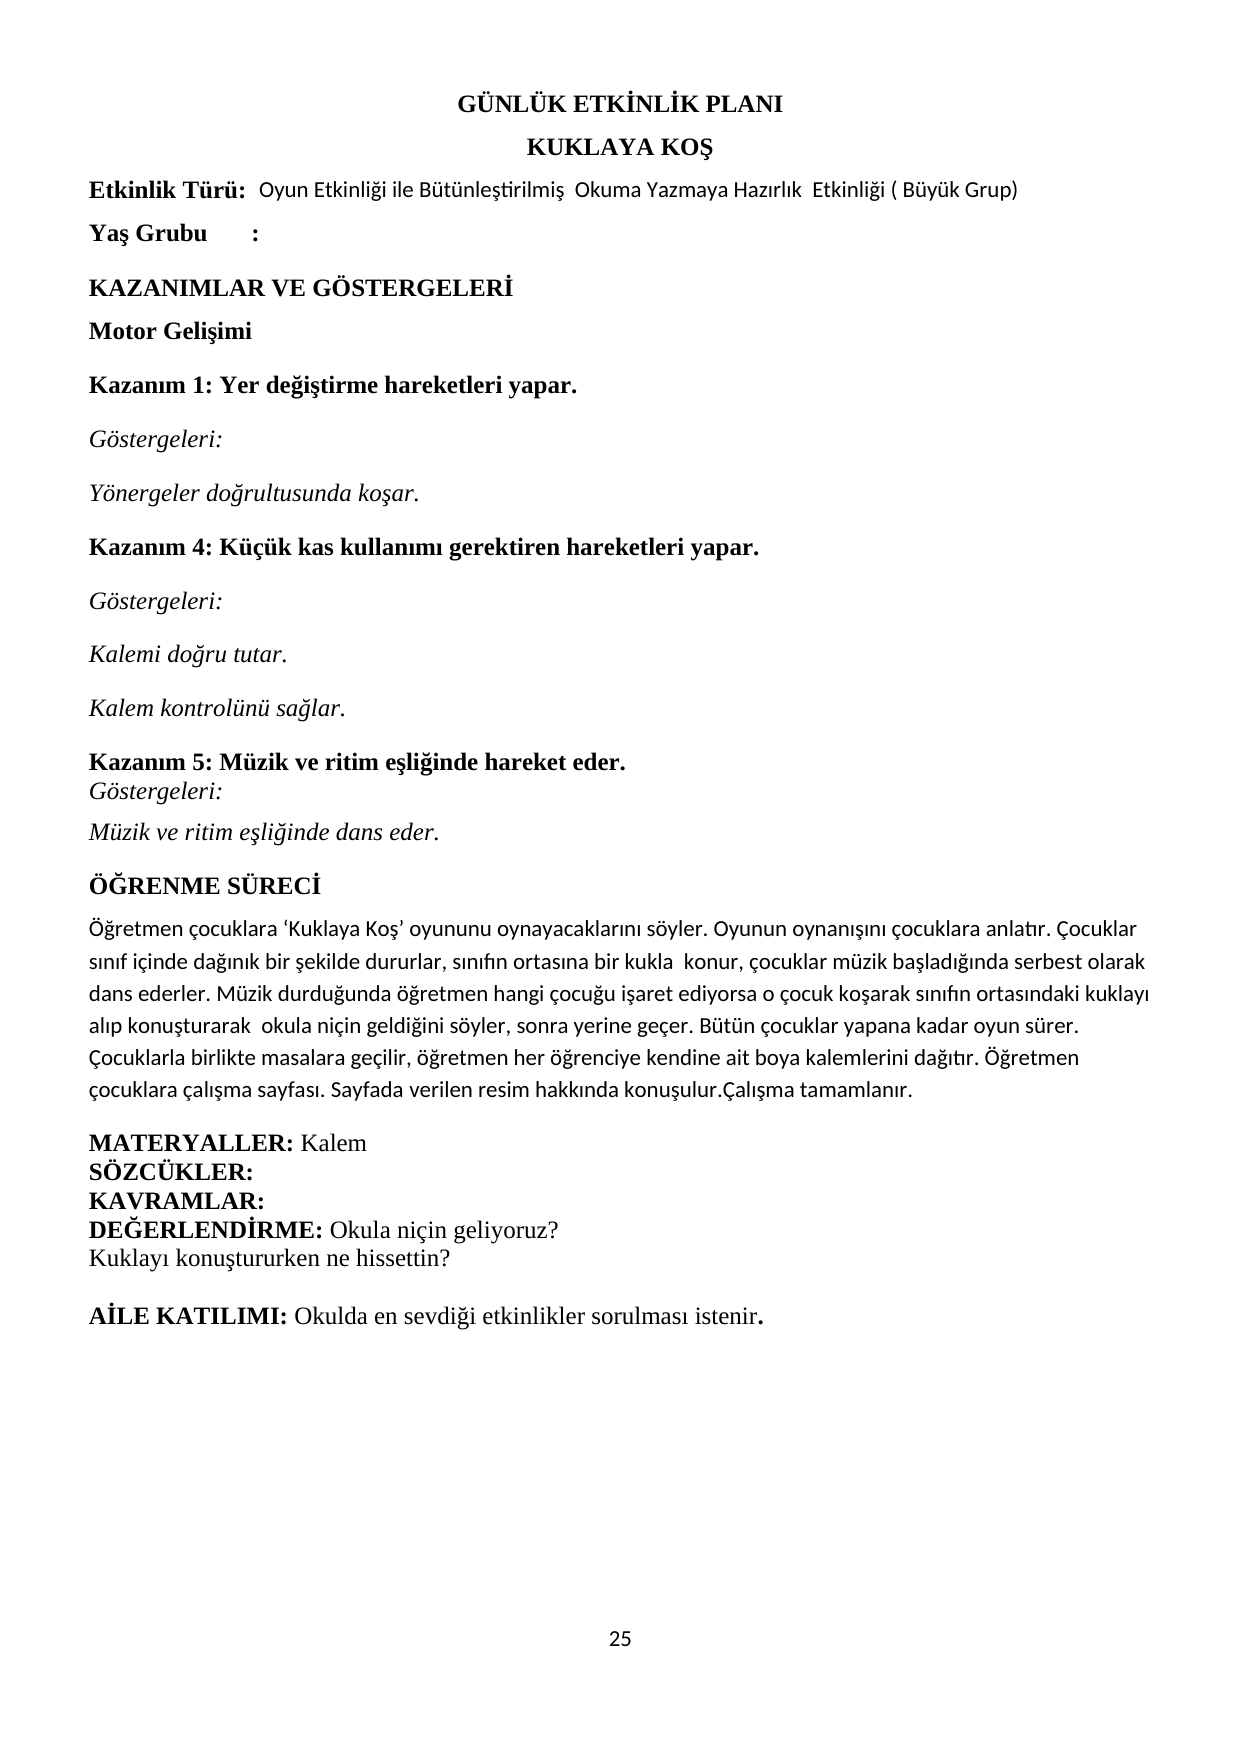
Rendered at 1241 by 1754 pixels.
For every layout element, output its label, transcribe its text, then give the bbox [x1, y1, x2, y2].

text Göstergeleri: [89, 776, 1152, 805]
text DEĞERLENDİRME: Okula niçin geliyoruz? [89, 1215, 1152, 1243]
text Kazanım 1: Yer değiştirme hareketleri yapar. [89, 370, 1152, 399]
text Motor Gelişimi [89, 316, 1152, 345]
text Göstergeleri: [89, 424, 1152, 453]
text GÜNLÜK ETKİNLİK PLANI [89, 89, 1152, 117]
text KUKLAYA KOŞ [89, 132, 1152, 161]
text Kuklayı konuştururken ne hissettin? [89, 1243, 1152, 1272]
text MATERYALLER: Kalem [89, 1128, 1152, 1157]
text Etkinlik Türü: Oyun Etkinliği ile Bütünleştirilmiş Okuma Yazmaya Hazırlık Etkinliği ( Büyük Grup) [89, 175, 1152, 204]
text Müzik ve ritim eşliğinde dans eder. [89, 817, 1152, 845]
text ÖĞRENME SÜRECİ [89, 871, 1152, 900]
text Kalemi doğru tutar. [89, 639, 1152, 668]
text Kalem kontrolünü sağlar. [89, 693, 1152, 722]
text Yaş Grubu : [89, 218, 1152, 247]
text Kazanım 5: Müzik ve ritim eşliğinde hareket eder. [89, 747, 1152, 776]
text Yönergeler doğrultusunda koşar. [89, 478, 1152, 507]
text Göstergeleri: [89, 586, 1152, 614]
text SÖZCÜKLER: [89, 1157, 1152, 1186]
text AİLE KATILIMI: Okulda en sevdiği etkinlikler sorulması istenir. [89, 1301, 1152, 1330]
text Öğretmen çocuklara ‘Kuklaya Koş’ oyununu oynayacaklarını söyler. Oyunun oynanışını çocuklara anlatır. Çocuklar sınıf içinde dağınık bir şekilde dururlar, sınıfın ortasına bir kukla konur, çocuklar müzik başladığında serbest olarak dans ederler. Müzik durduğunda öğretmen hangi çocuğu işaret ediyorsa o çocuk koşarak sınıfın ortasındaki kuklayı alıp konuşturarak okula niçin geldiğini söyler, sonra yerine geçer. Bütün çocuklar yapana kadar oyun sürer. Çocuklarla birlikte masalara geçilir, öğretmen her öğrenciye kendine ait boya kalemlerini dağıtır. Öğretmen çocuklara çalışma sayfası. Sayfada verilen resim hakkında konuşulur.Çalışma tamamlanır. [89, 914, 1152, 1103]
text KAZANIMLAR VE GÖSTERGELERİ [89, 273, 1152, 302]
text Kazanım 4: Küçük kas kullanımı gerektiren hareketleri yapar. [89, 532, 1152, 561]
text KAVRAMLAR: [89, 1186, 1152, 1215]
